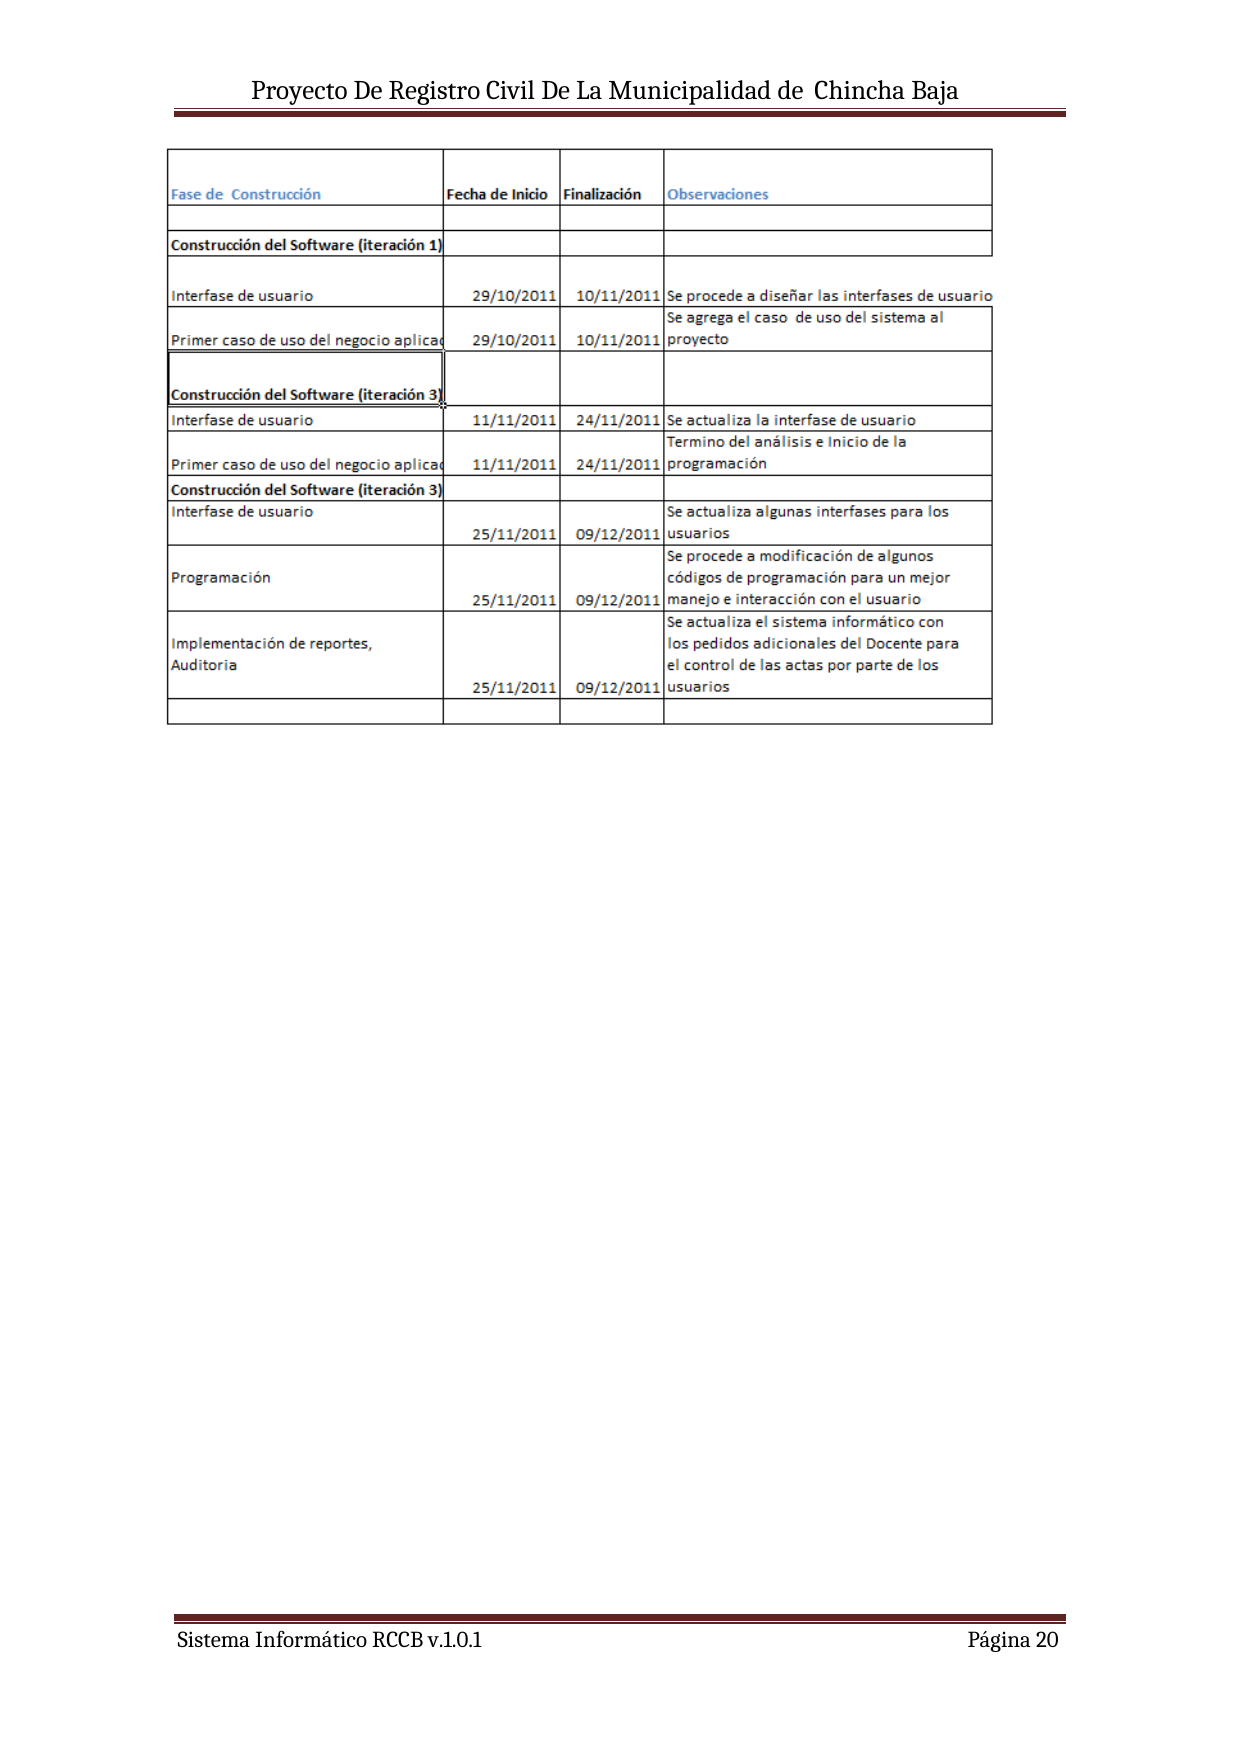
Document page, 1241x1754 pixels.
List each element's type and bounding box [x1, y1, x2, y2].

picture [162, 145, 1007, 740]
